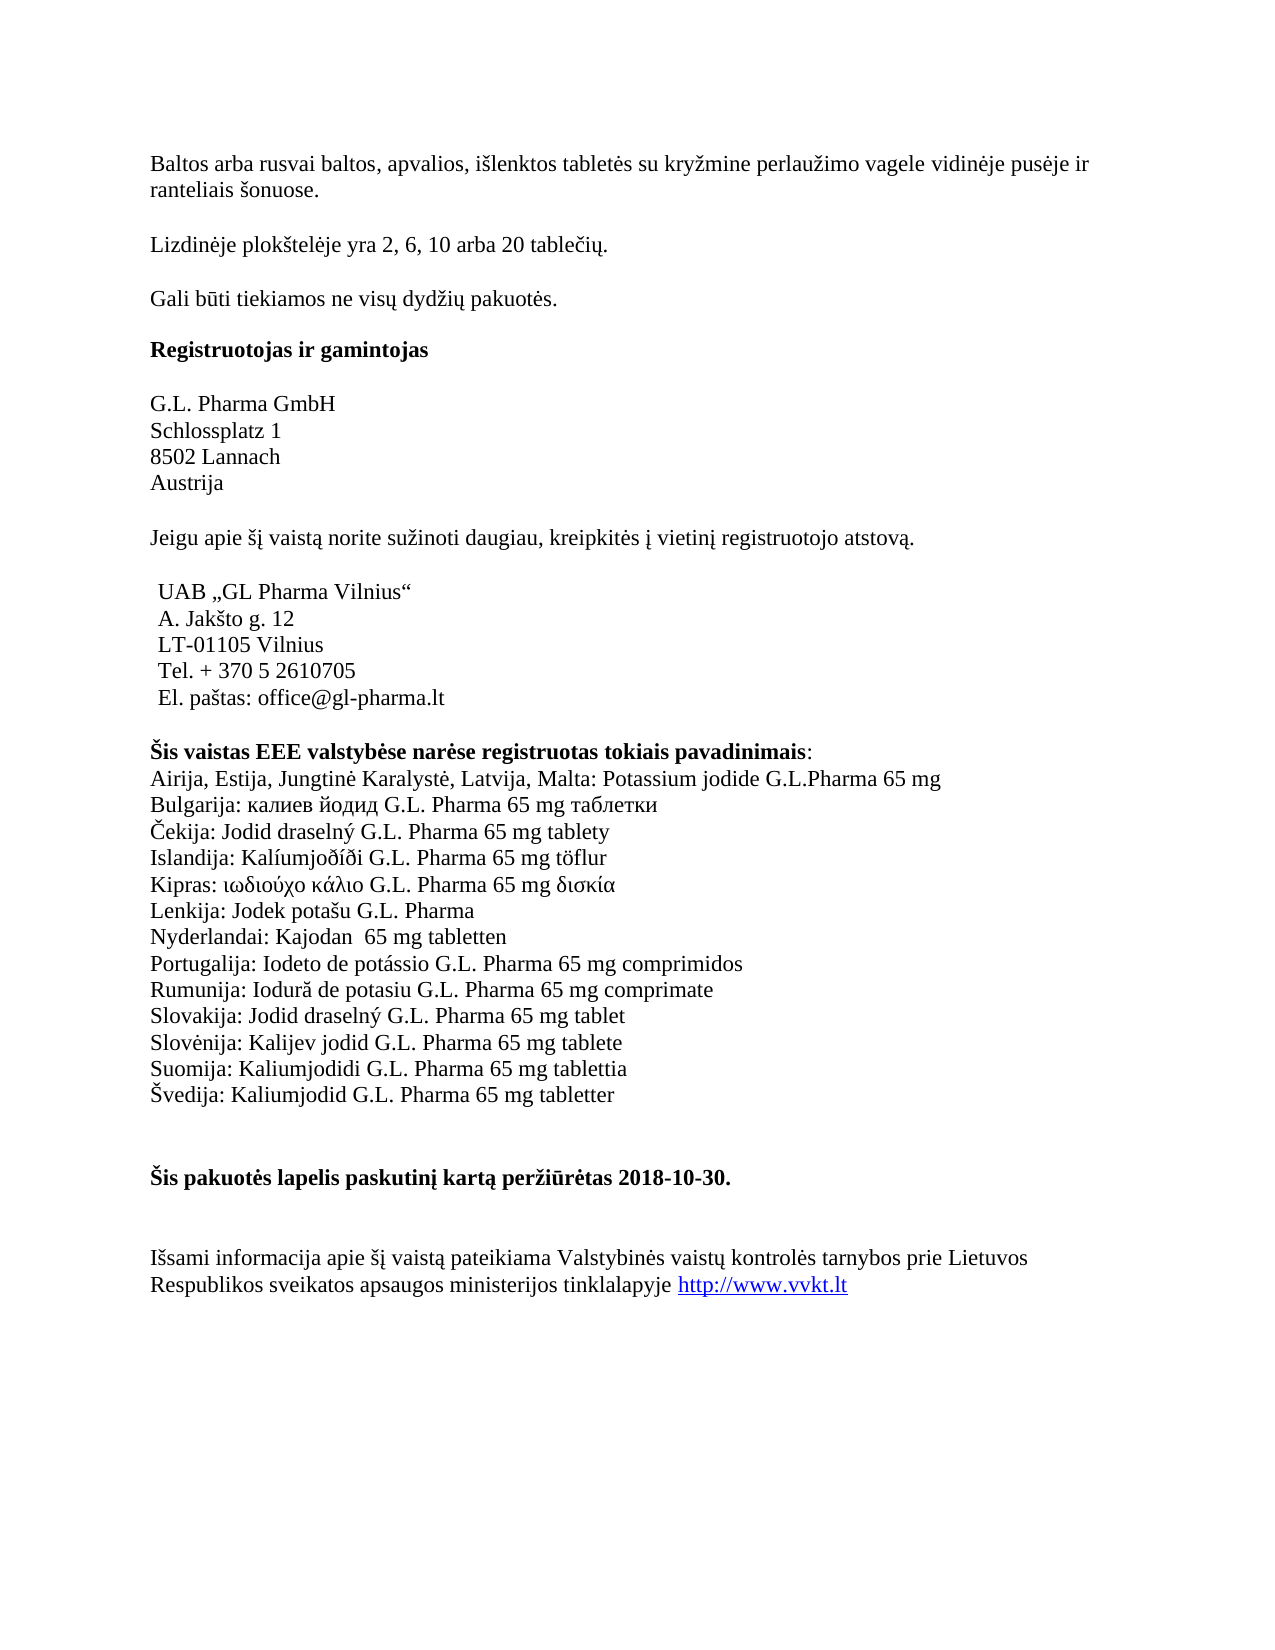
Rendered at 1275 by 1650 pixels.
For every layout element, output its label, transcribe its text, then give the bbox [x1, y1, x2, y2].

text Gali būti tiekiamos ne visų dydžių pakuotės. [150, 285, 1125, 311]
text Slovakija: Jodid draselný G.L. Pharma 65 mg tablet [150, 1002, 1125, 1029]
text Nyderlandai: Kajodan 65 mg tabletten [150, 923, 1125, 950]
text Islandija: Kalíumjoðíði G.L. Pharma 65 mg töflur [150, 844, 1125, 871]
text Registruotojas ir gamintojas [150, 339, 1125, 362]
text Suomija: Kaliumjodidi G.L. Pharma 65 mg tablettia [150, 1055, 1125, 1081]
text Austrija [150, 469, 1125, 496]
text Kipras: ιωδιούχο κάλιο G.L. Pharma 65 mg δισκία [150, 871, 1125, 897]
text Lizdinėje plokštelėje yra 2, 6, 10 arba 20 tablečių. [150, 231, 1125, 257]
text Išsami informacija apie šį vaistą pateikiama Valstybinės vaistų kontrolės tarnybos prie Lietuvos Respublikos sveikatos apsaugos ministerijos tinklalapyje http://www.vvkt.lt [150, 1244, 1125, 1297]
text Airija, Estija, Jungtinė Karalystė, Latvija, Malta: Potassium jodide G.L.Pharma 65 mg [150, 765, 1125, 792]
text Bulgarija: калиев йодид G.L. Pharma 65 mg таблетки [150, 792, 1125, 818]
text Jeigu apie šį vaistą norite sužinoti daugiau, kreipkitės į vietinį registruotojo atstovą. [150, 524, 1125, 550]
text Lenkija: Jodek potašu G.L. Pharma [150, 897, 1125, 923]
text Švedija: Kaliumjodid G.L. Pharma 65 mg tabletter [150, 1081, 1125, 1108]
text Slovėnija: Kalijev jodid G.L. Pharma 65 mg tablete [150, 1029, 1125, 1055]
list Šis vaistas EEE valstybėse narėse registruotas tokiais pavadinimais: [150, 738, 1125, 765]
table_header [135, 578, 1021, 710]
text Baltos arba rusvai baltos, apvalios, išlenktos tabletės su kryžmine perlaužimo vagele vidinėje pusėje ir ranteliais šonuose. [150, 150, 1125, 203]
text Šis pakuotės lapelis paskutinį kartą peržiūrėtas 2018-10-30. [150, 1164, 1125, 1190]
text Portugalija: Iodeto de potássio G.L. Pharma 65 mg comprimidos [150, 950, 1125, 976]
text Schlossplatz 1 [150, 417, 1125, 443]
text Rumunija: Iodură de potasiu G.L. Pharma 65 mg comprimate [150, 976, 1125, 1002]
text G.L. Pharma GmbH [150, 390, 1125, 417]
text Čekija: Jodid draselný G.L. Pharma 65 mg tablety [150, 818, 1125, 844]
text 8502 Lannach [150, 443, 1125, 469]
